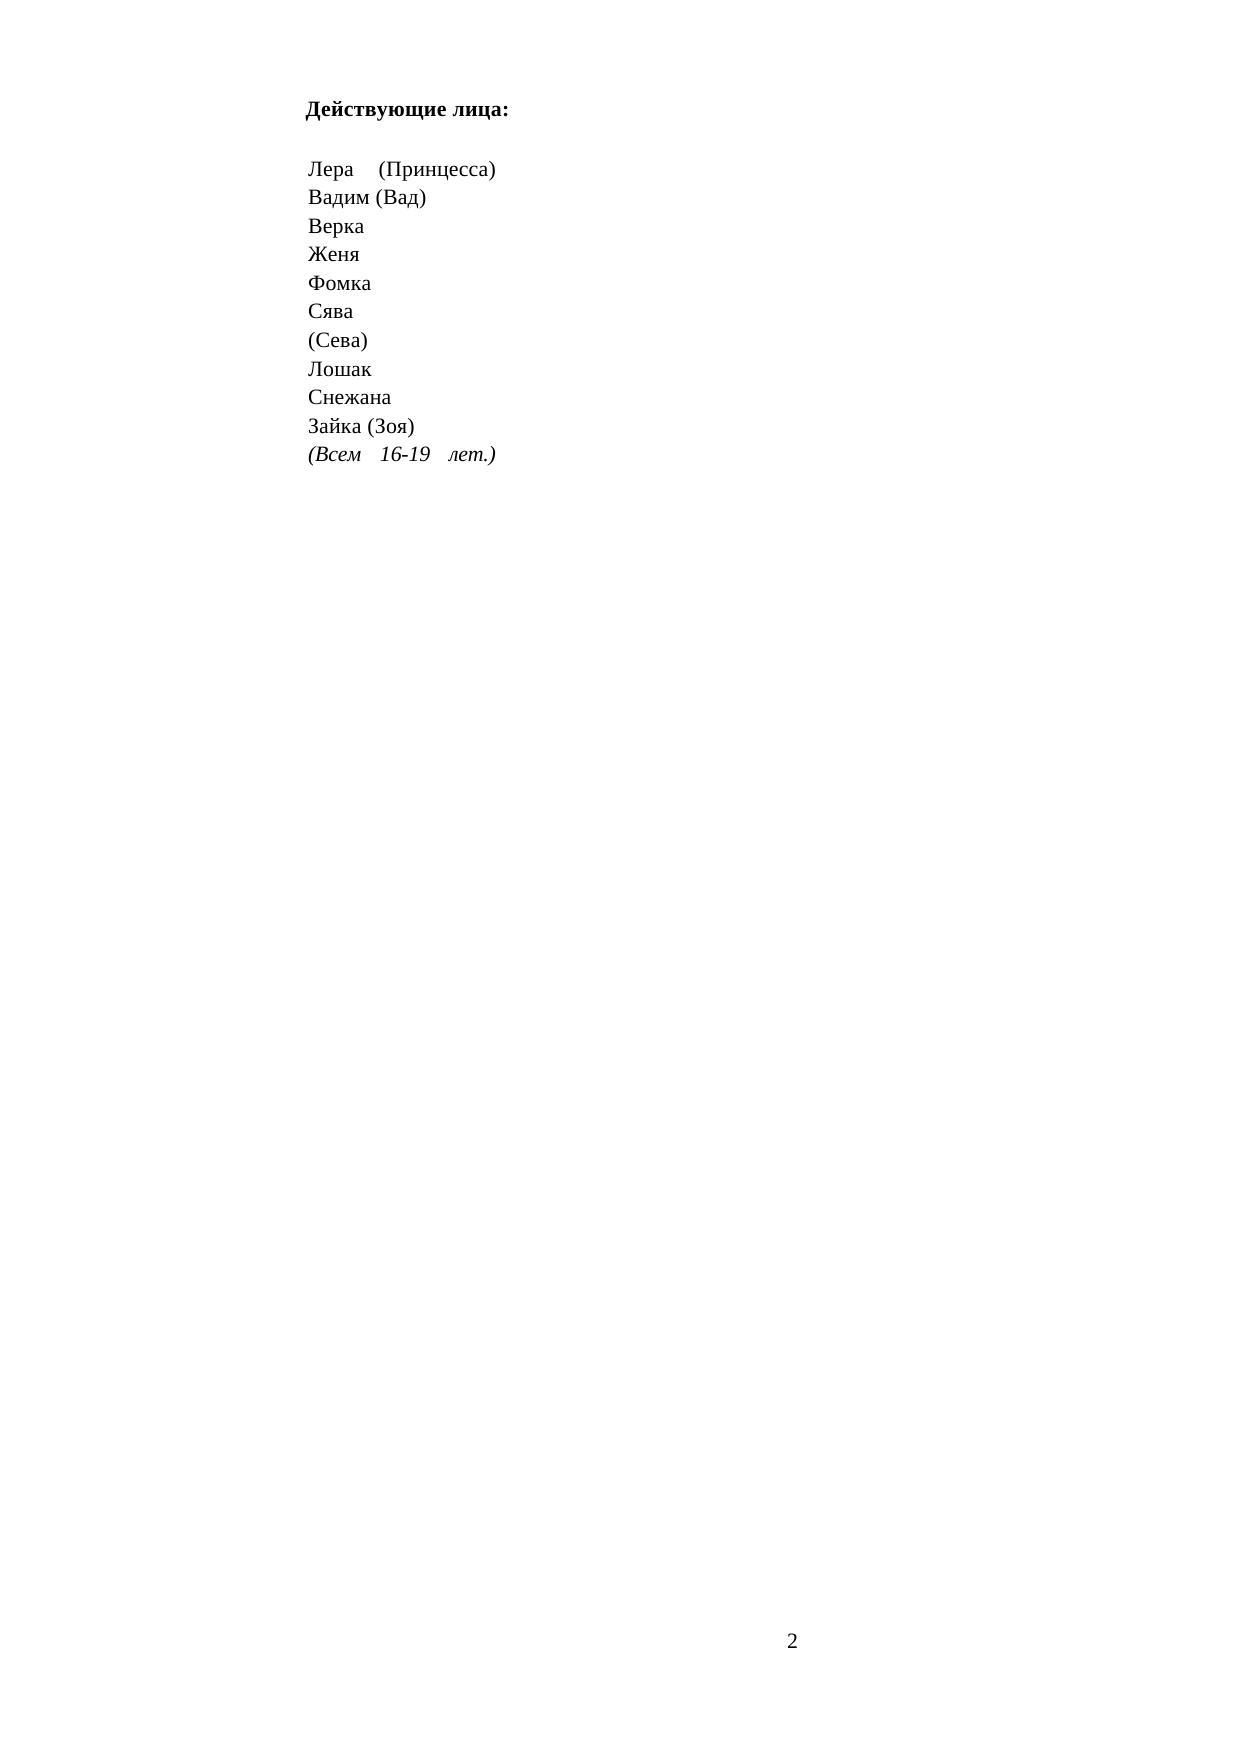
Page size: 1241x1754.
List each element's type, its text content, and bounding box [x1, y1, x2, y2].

text Действующие лица: [305, 99, 534, 121]
text Верка Женя Фомка Сява (Сева) [308, 211, 373, 353]
text Лошак Снежана Зайка (Зоя) [308, 353, 431, 439]
text (Всем 16-19 лет.) Тетя Лиза - лет 45 [308, 439, 496, 472]
text Лера (Принцесса) Вадим (Вад) [308, 153, 496, 211]
